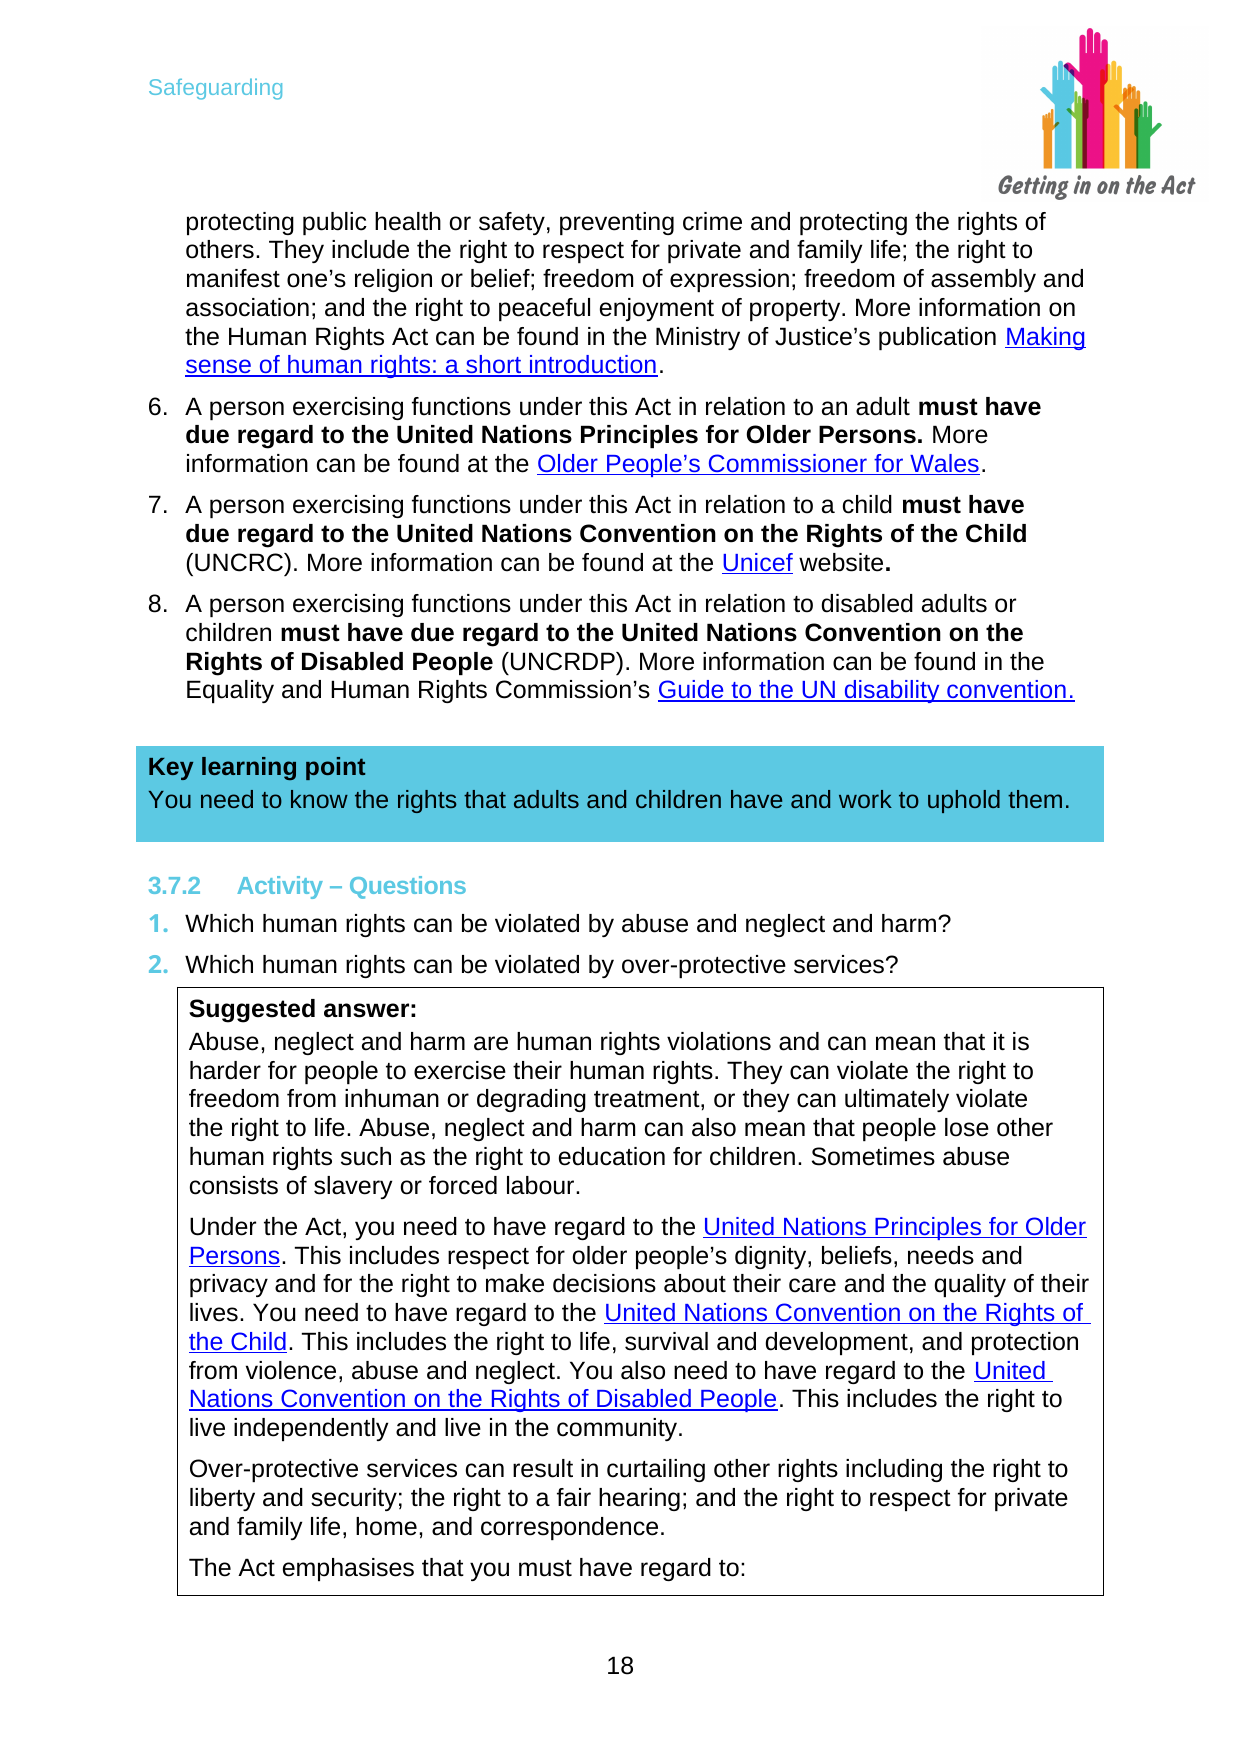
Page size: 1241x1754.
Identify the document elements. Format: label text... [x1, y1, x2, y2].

picture [981, 26, 1209, 204]
table_header Key learning point You need to know the rights that adults and children have and work to uphold them. [136, 746, 1104, 842]
list A person exercising functions under this Act in relation to disabled adults or children must have due regard to the United Nations Convention on the Rights of Disabled People (UNCRDP). More information can be found in the Equality and Human Rights Commission’s Guide to the UN disability convention. [148, 589, 1092, 704]
list A person exercising functions under this Act in relation to an adult must have due regard to the United Nations Principles for Older Persons. More information can be found at the Older People’s Commissioner for Wales. [148, 392, 1092, 478]
list Which human rights can be violated by over-protective services? [148, 946, 1092, 980]
list Which human rights can be violated by abuse and neglect and harm? [148, 906, 1092, 940]
list A person exercising functions under this Act in relation to a child must have due regard to the United Nations Convention on the Rights of the Child (UNCRC). More information can be found at the Unicef website. [148, 491, 1092, 577]
subtitle Activity – Questions [148, 871, 1092, 900]
